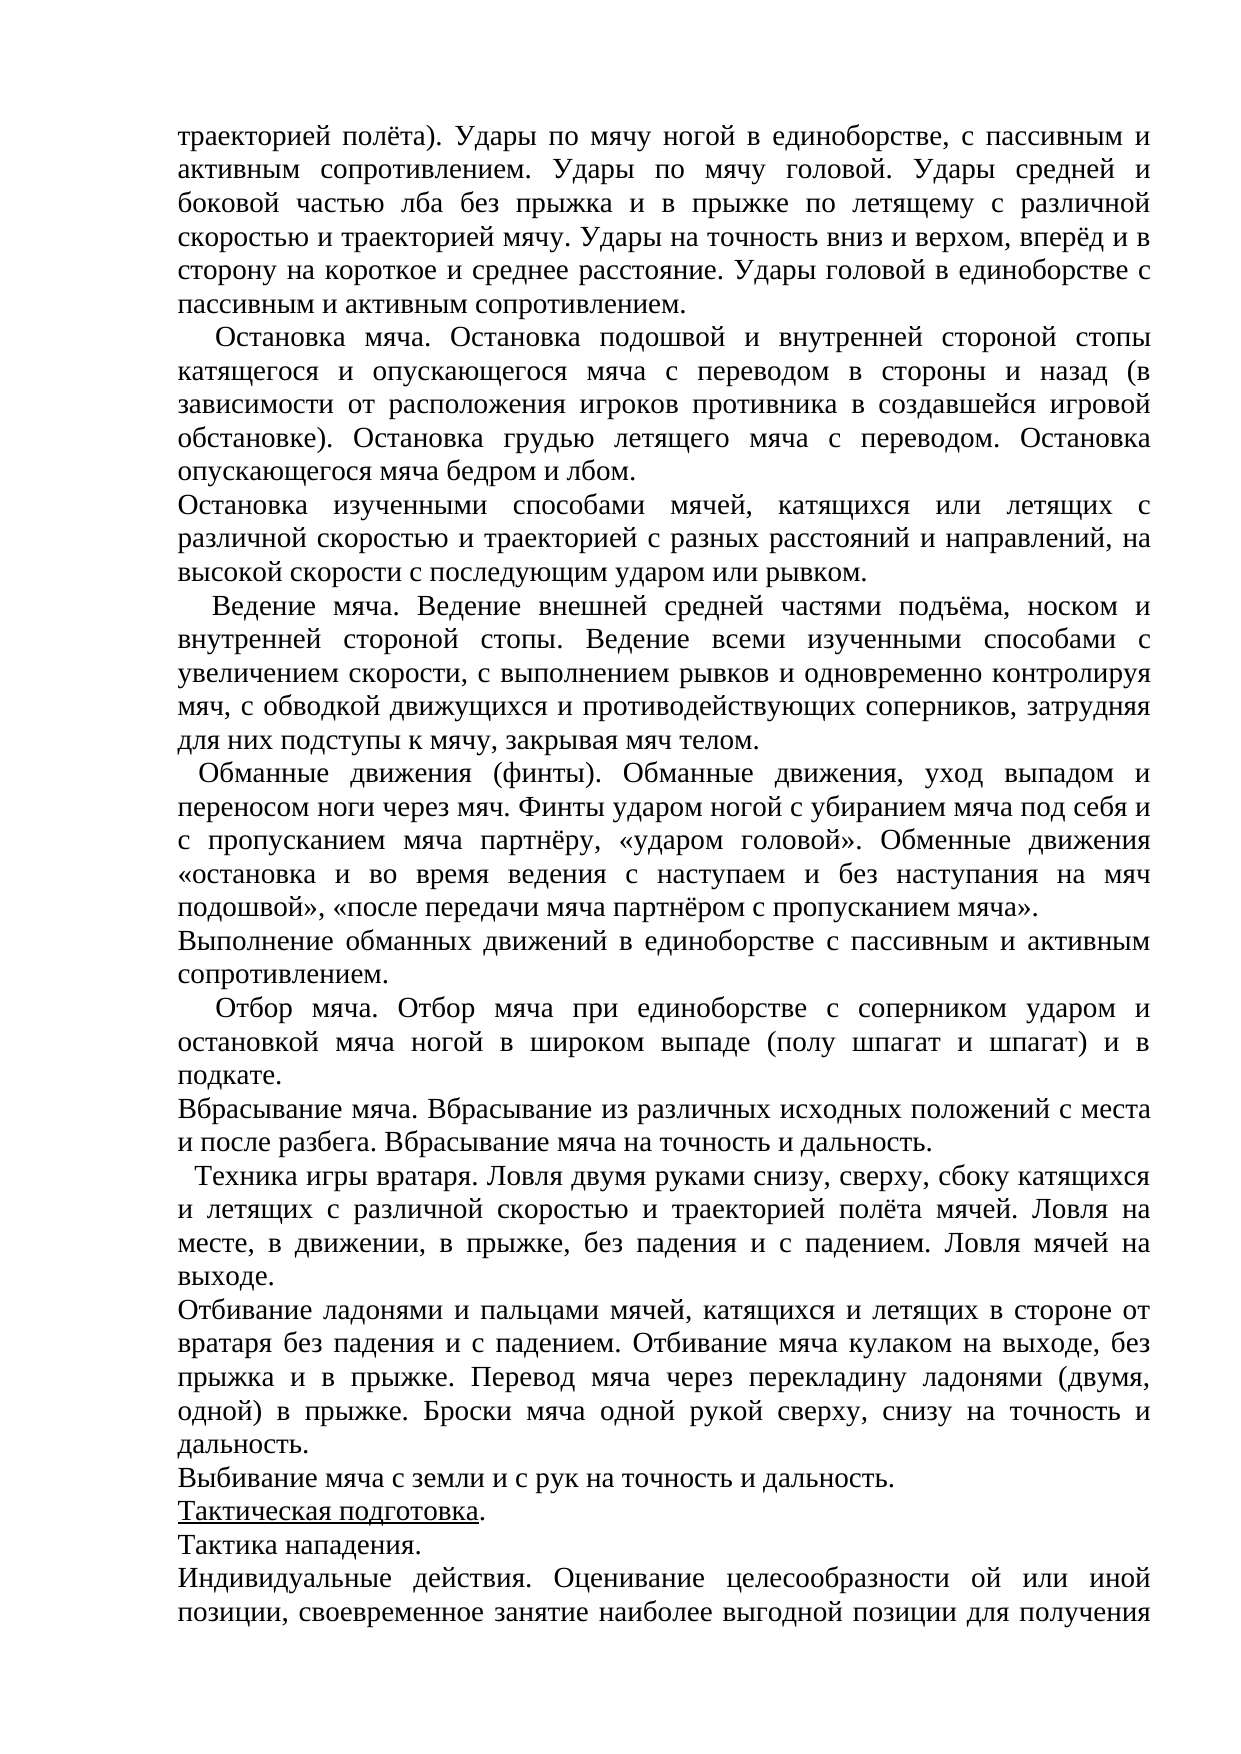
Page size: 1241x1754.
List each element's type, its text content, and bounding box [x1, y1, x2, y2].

text Ведение мяча. Ведение внешней средней частями подъёма, носком и внутренней стороной стопы. Ведение всеми изученными способами с увеличением скорости, с выполнением рывков и одновременно контролируя мяч, с обводкой движущихся и противодействующих соперников, затрудняя для них подступы к мячу, закрывая мяч телом. [177, 588, 1152, 755]
text Остановка мяча. Остановка подошвой и внутренней стороной стопы катящегося и опускающегося мяча с переводом в стороны и назад (в зависимости от расположения игроков противника в создавшейся игровой обстановке). Остановка грудью летящего мяча с переводом. Остановка опускающегося мяча бедром и лбом. [177, 319, 1152, 487]
text Тактика нападения. [177, 1527, 1152, 1560]
text Обманные движения (финты). Обманные движения, уход выпадом и переносом ноги через мяч. Финты ударом ногой с убиранием мяча под себя и с пропусканием мяча партнёру, «ударом головой». Обменные движения «остановка и во время ведения с наступаем и без наступания на мяч подошвой», «после передачи мяча партнёром с пропусканием мяча». [177, 755, 1152, 923]
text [177, 118, 1152, 319]
text Вбрасывание мяча. Вбрасывание из различных исходных положений с места и после разбега. Вбрасывание мяча на точность и дальность. [177, 1091, 1152, 1158]
text Отбор мяча. Отбор мяча при единоборстве с соперником ударом и остановкой мяча ногой в широком выпаде (полу шпагат и шпагат) и в подкате. [177, 990, 1152, 1091]
text Отбивание ладонями и пальцами мячей, катящихся и летящих в стороне от вратаря без падения и с падением. Отбивание мяча кулаком на выходе, без прыжка и в прыжке. Перевод мяча через перекладину ладонями (двумя, одной) в прыжке. Броски мяча одной рукой сверху, снизу на точность и дальность. [177, 1292, 1152, 1460]
text Техника игры вратаря. Ловля двумя руками снизу, сверху, сбоку катящихся и летящих с различной скоростью и траекторией полёта мячей. Ловля на месте, в движении, в прыжке, без падения и с падением. Ловля мячей на выходе. [177, 1158, 1152, 1292]
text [177, 1560, 1152, 1627]
text Тактическая подготовка. [177, 1493, 1152, 1527]
text Остановка изученными способами мячей, катящихся или летящих с различной скоростью и траекторией с разных расстояний и направлений, на высокой скорости с последующим ударом или рывком. [177, 487, 1152, 588]
text Выбивание мяча с земли и с рук на точность и дальность. [177, 1460, 1152, 1493]
text Выполнение обманных движений в единоборстве с пассивным и активным сопротивлением. [177, 923, 1152, 990]
